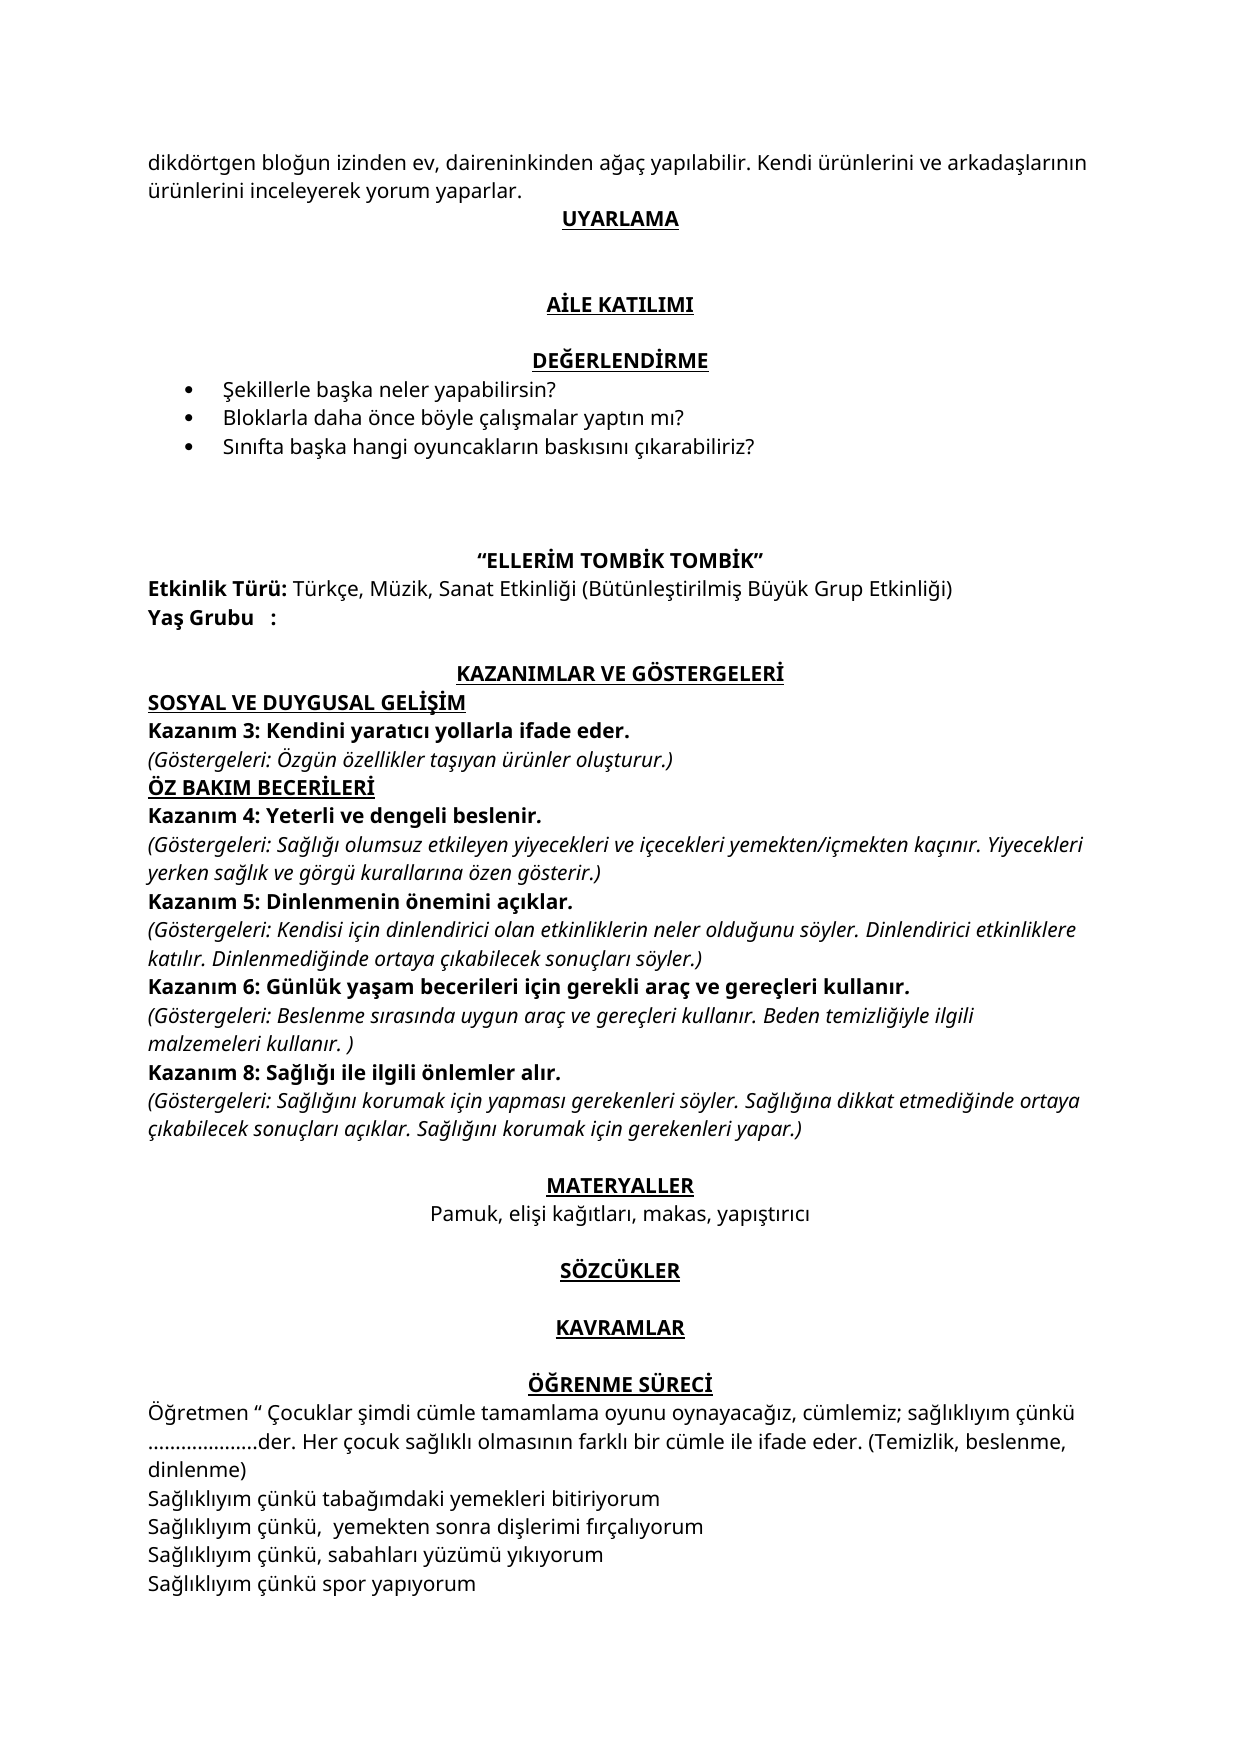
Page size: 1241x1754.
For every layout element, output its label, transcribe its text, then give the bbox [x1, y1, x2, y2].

list Sınıfta başka hangi oyuncakların baskısını çıkarabiliriz? [185, 432, 1093, 460]
text SOSYAL VE DUYGUSAL GELİŞİM [148, 688, 1093, 716]
list Bloklarla daha önce böyle çalışmalar yaptın mı? [185, 403, 1093, 432]
text “ELLERİM TOMBİK TOMBİK” [148, 546, 1093, 574]
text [148, 148, 1093, 204]
text Kazanım 3: Kendini yaratıcı yollarla ifade eder. [148, 716, 1093, 745]
text (Göstergeleri: Sağlığı olumsuz etkileyen yiyecekleri ve içecekleri yemekten/içmekten kaçınır. Yiyecekleri yerken sağlık ve görgü kurallarına özen gösterir.) Kazanım 5: Dinlenmenin önemini açıklar. [148, 830, 1093, 915]
text (Göstergeleri: Özgün özellikler taşıyan ürünler oluşturur.) [148, 745, 1093, 773]
text ÖĞRENME SÜRECİ [148, 1370, 1093, 1398]
text Kazanım 4: Yeterli ve dengeli beslenir. [148, 802, 1093, 830]
text UYARLAMA [148, 204, 1093, 233]
text Öğretmen “ Çocuklar şimdi cümle tamamlama oyunu oynayacağız, cümlemiz; sağlıklıyım çünkü ………………..der. Her çocuk sağlıklı olmasının farklı bir cümle ile ifade eder. (Temizlik, beslenme, dinlenme) [148, 1398, 1093, 1484]
text KAZANIMLAR VE GÖSTERGELERİ [148, 659, 1093, 688]
text (Göstergeleri: Beslenme sırasında uygun araç ve gereçleri kullanır. Beden temizliğiyle ilgili malzemeleri kullanır. ) Kazanım 8: Sağlığı ile ilgili önlemler alır. [148, 1001, 1093, 1086]
list Şekillerle başka neler yapabilirsin? [185, 375, 1093, 403]
text MATERYALLER [148, 1171, 1093, 1199]
text ÖZ BAKIM BECERİLERİ [148, 773, 1093, 802]
text KAVRAMLAR [148, 1313, 1093, 1342]
text DEĞERLENDİRME [148, 347, 1093, 375]
text Yaş Grubu : [148, 603, 1093, 631]
text Pamuk, elişi kağıtları, makas, yapıştırıcı [148, 1199, 1093, 1228]
text Sağlıklıyım çünkü, sabahları yüzümü yıkıyorum [148, 1541, 1093, 1569]
text (Göstergeleri: Sağlığını korumak için yapması gerekenleri söyler. Sağlığına dikkat etmediğinde ortaya çıkabilecek sonuçları açıklar. Sağlığını korumak için gerekenleri yapar.) [148, 1086, 1093, 1171]
text Sağlıklıyım çünkü spor yapıyorum [148, 1569, 1093, 1597]
text AİLE KATILIMI [148, 290, 1093, 318]
text Etkinlik Türü: Türkçe, Müzik, Sanat Etkinliği (Bütünleştirilmiş Büyük Grup Etkinliği) [148, 574, 1093, 603]
text SÖZCÜKLER [148, 1256, 1093, 1285]
text Sağlıklıyım çünkü, yemekten sonra dişlerimi fırçalıyorum [148, 1512, 1093, 1541]
text (Göstergeleri: Kendisi için dinlendirici olan etkinliklerin neler olduğunu söyler. Dinlendirici etkinliklere katılır. Dinlenmediğinde ortaya çıkabilecek sonuçları söyler.) Kazanım 6: Günlük yaşam becerileri için gerekli araç ve gereçleri kullanır. [148, 915, 1093, 1001]
text Sağlıklıyım çünkü tabağımdaki yemekleri bitiriyorum [148, 1484, 1093, 1512]
